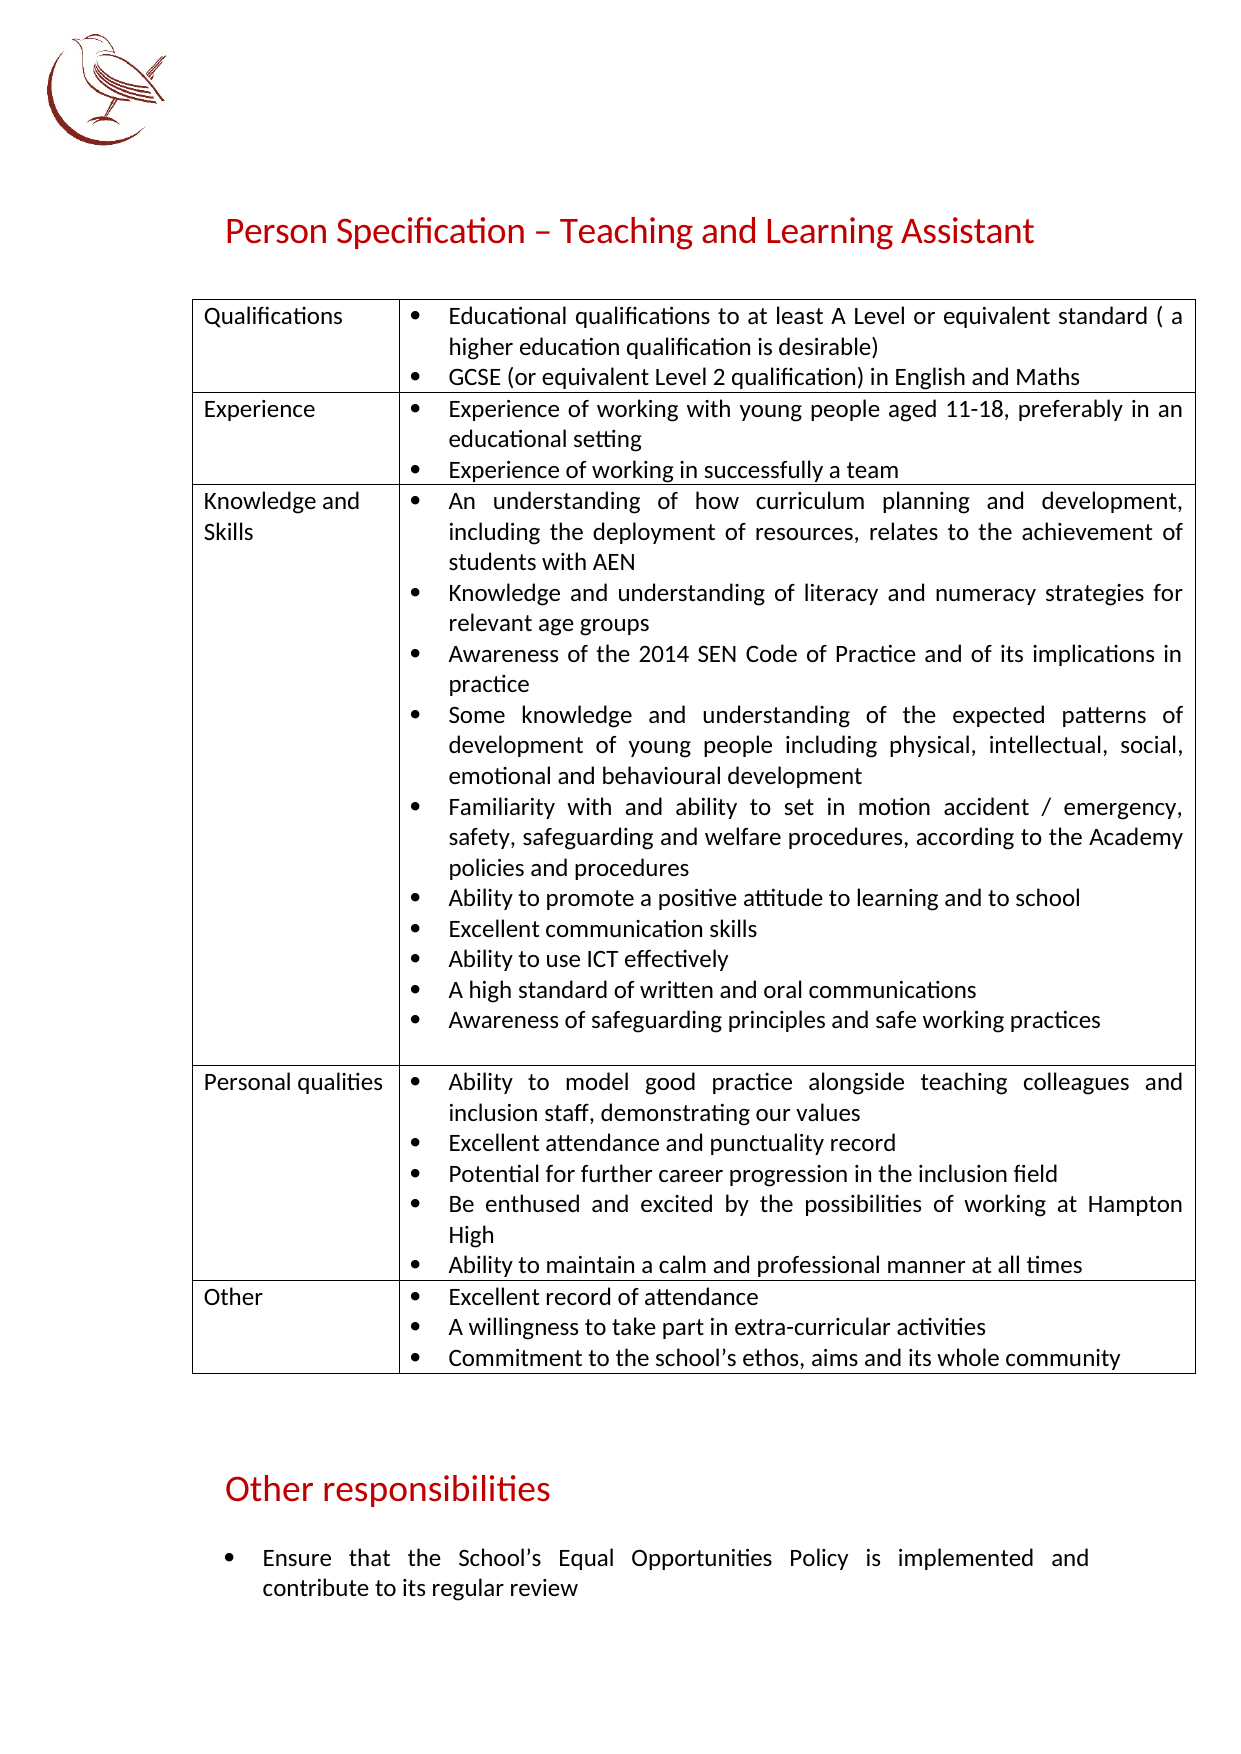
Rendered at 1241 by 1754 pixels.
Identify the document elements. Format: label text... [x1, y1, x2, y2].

text Person Specification – Teaching and Learning Assistant [225, 207, 1090, 253]
picture [40, 34, 173, 151]
table_cell Experience [193, 393, 399, 484]
text Other responsibilities [225, 1465, 1090, 1511]
table_cell Experience of working with young people aged 11-18, preferably in an educational setting Experience of working in successfully a team [400, 393, 1195, 484]
table_cell Knowledge and Skills [193, 485, 399, 1065]
list Ensure that the School’s Equal Opportunities Policy is implemented and contribute to its regular review [225, 1542, 1090, 1603]
table_cell Other [193, 1281, 399, 1373]
table_header Qualifications [193, 300, 399, 392]
table_cell An understanding of how curriculum planning and development, including the deployment of resources, relates to the achievement of students with AEN Knowledge and understanding of literacy and numeracy strategies for relevant age groups Awareness of the 2014 SEN Code of Practice and of its implications in practice Some knowledge and understanding of the expected patterns of development of young people including physical, intellectual, social, emotional and behavioural development Familiarity with and ability to set in motion accident / emergency, safety, safeguarding and welfare procedures, according to the Academy policies and procedures Ability to promote a positive attitude to learning and to school Excellent communication skills Ability to use ICT effectively A high standard of written and oral communications Awareness of safeguarding principles and safe working practices [400, 485, 1195, 1065]
table_cell Personal qualities [193, 1066, 399, 1280]
table_cell Ability to model good practice alongside teaching colleagues and inclusion staff, demonstrating our values Excellent attendance and punctuality record Potential for further career progression in the inclusion field Be enthused and excited by the possibilities of working at Hampton High Ability to maintain a calm and professional manner at all times [400, 1066, 1195, 1280]
table_cell Excellent record of attendance A willingness to take part in extra-curricular activities Commitment to the school’s ethos, aims and its whole community [400, 1281, 1195, 1373]
table_header Educational qualifications to at least A Level or equivalent standard ( a higher education qualification is desirable) GCSE (or equivalent Level 2 qualification) in English and Maths [400, 300, 1195, 392]
